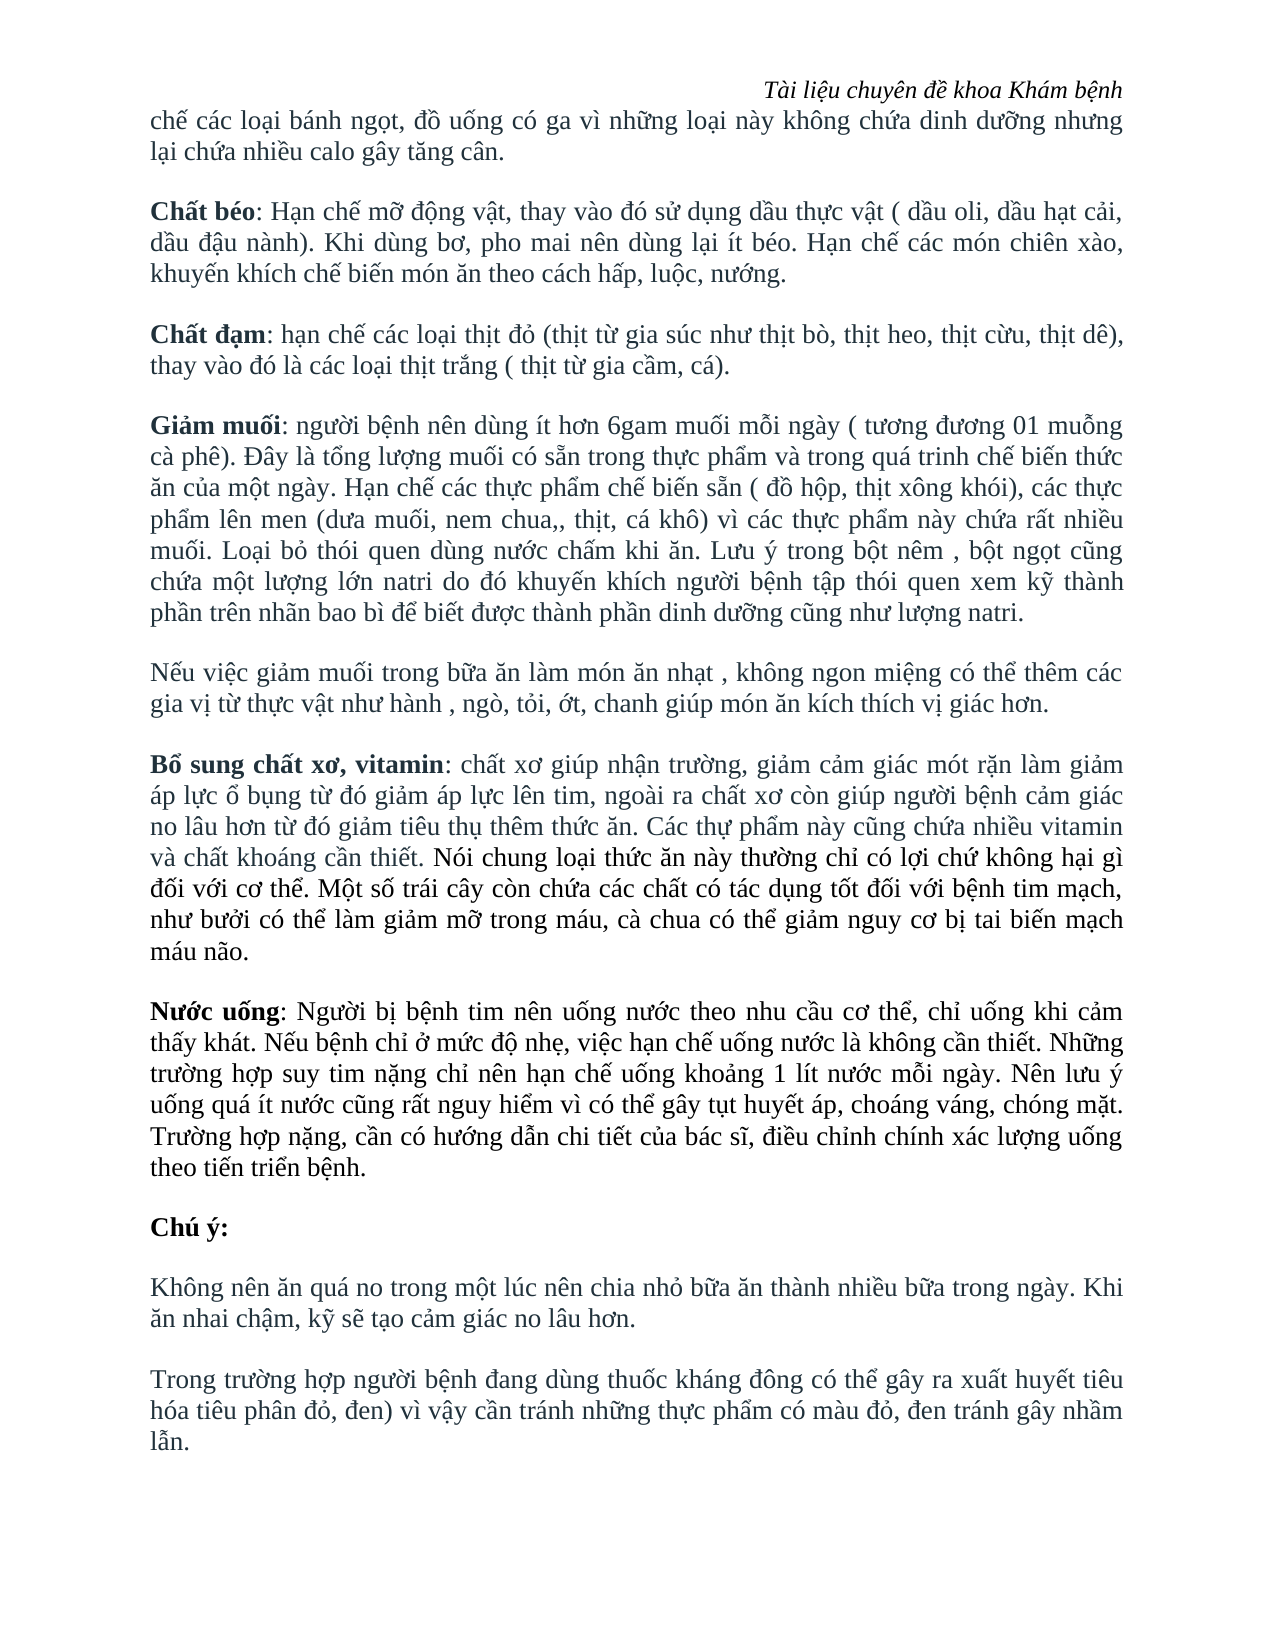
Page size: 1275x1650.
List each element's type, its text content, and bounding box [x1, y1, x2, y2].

text Không nên ăn quá no trong một lúc nên chia nhỏ bữa ăn thành nhiều bữa trong ngày. Khi ăn nhai chậm, kỹ sẽ tạo cảm giác no lâu hơn. [150, 1271, 1125, 1334]
text Giảm muối: người bệnh nên dùng ít hơn 6gam muối mỗi ngày ( tương đương 01 muỗng cà phê). Đây là tổng lượng muối có sẵn trong thực phẩm và trong quá trinh chế biến thức ăn của một ngày. Hạn chế các thực phẩm chế biến sẵn ( đồ hộp, thịt xông khói), các thực phẩm lên men (dưa muối, nem chua,, thịt, cá khô) vì các thực phẩm này chứa rất nhiều muối. Loại bỏ thói quen dùng nước chấm khi ăn. Lưu ý trong bột nêm , bột ngọt cũng chứa một lượng lớn natri do đó khuyến khích người bệnh tập thói quen xem kỹ thành phần trên nhãn bao bì để biết được thành phần dinh dưỡng cũng như lượng natri. [150, 409, 1125, 627]
text Chất béo: Hạn chế mỡ động vật, thay vào đó sử dụng dầu thực vật ( dầu oli, dầu hạt cải, dầu đậu nành). Khi dùng bơ, pho mai nên dùng lại ít béo. Hạn chế các món chiên xào, khuyến khích chế biến món ăn theo cách hấp, luộc, nướng. [150, 195, 1125, 289]
text Nếu việc giảm muối trong bữa ăn làm món ăn nhạt , không ngon miệng có thể thêm các gia vị từ thực vật như hành , ngò, tỏi, ớt, chanh giúp món ăn kích thích vị giác hơn. [150, 656, 1125, 719]
text Chất đạm: hạn chế các loại thịt đỏ (thịt từ gia súc như thịt bò, thịt heo, thịt cừu, thịt dê), thay vào đó là các loại thịt trắng ( thịt từ gia cầm, cá). [150, 318, 1125, 380]
text Trong trường hợp người bệnh đang dùng thuốc kháng đông có thể gây ra xuất huyết tiêu hóa tiêu phân đỏ, đen) vì vậy cần tránh những thực phẩm có màu đỏ, đen tránh gây nhầm lẫn. [150, 1363, 1125, 1456]
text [150, 104, 1125, 166]
text Chú ý: [150, 1211, 1125, 1242]
text Nước uống: Người bị bệnh tim nên uống nước theo nhu cầu cơ thể, chỉ uống khi cảm thấy khát. Nếu bệnh chỉ ở mức độ nhẹ, việc hạn chế uống nước là không cần thiết. Những trường hợp suy tim nặng chỉ nên hạn chế uống khoảng 1 lít nước mỗi ngày. Nên lưu ý uống quá ít nước cũng rất nguy hiểm vì có thể gây tụt huyết áp, choáng váng, chóng mặt. Trường hợp nặng, cần có hướng dẫn chi tiết của bác sĩ, điều chỉnh chính xác lượng uống theo tiến triển bệnh. [150, 995, 1125, 1182]
text Bổ sung chất xơ, vitamin: chất xơ giúp nhận trường, giảm cảm giác mót rặn làm giảm áp lực ổ bụng từ đó giảm áp lực lên tim, ngoài ra chất xơ còn giúp người bệnh cảm giác no lâu hơn từ đó giảm tiêu thụ thêm thức ăn. Các thự phẩm này cũng chứa nhiều vitamin và chất khoáng cần thiết. Nói chung loại thức ăn này thường chỉ có lợi chứ không hại gì đối với cơ thể. Một số trái cây còn chứa các chất có tác dụng tốt đối với bệnh tim mạch, như bưởi có thể làm giảm mỡ trong máu, cà chua có thể giảm nguy cơ bị tai biến mạch máu não. [150, 748, 1125, 966]
